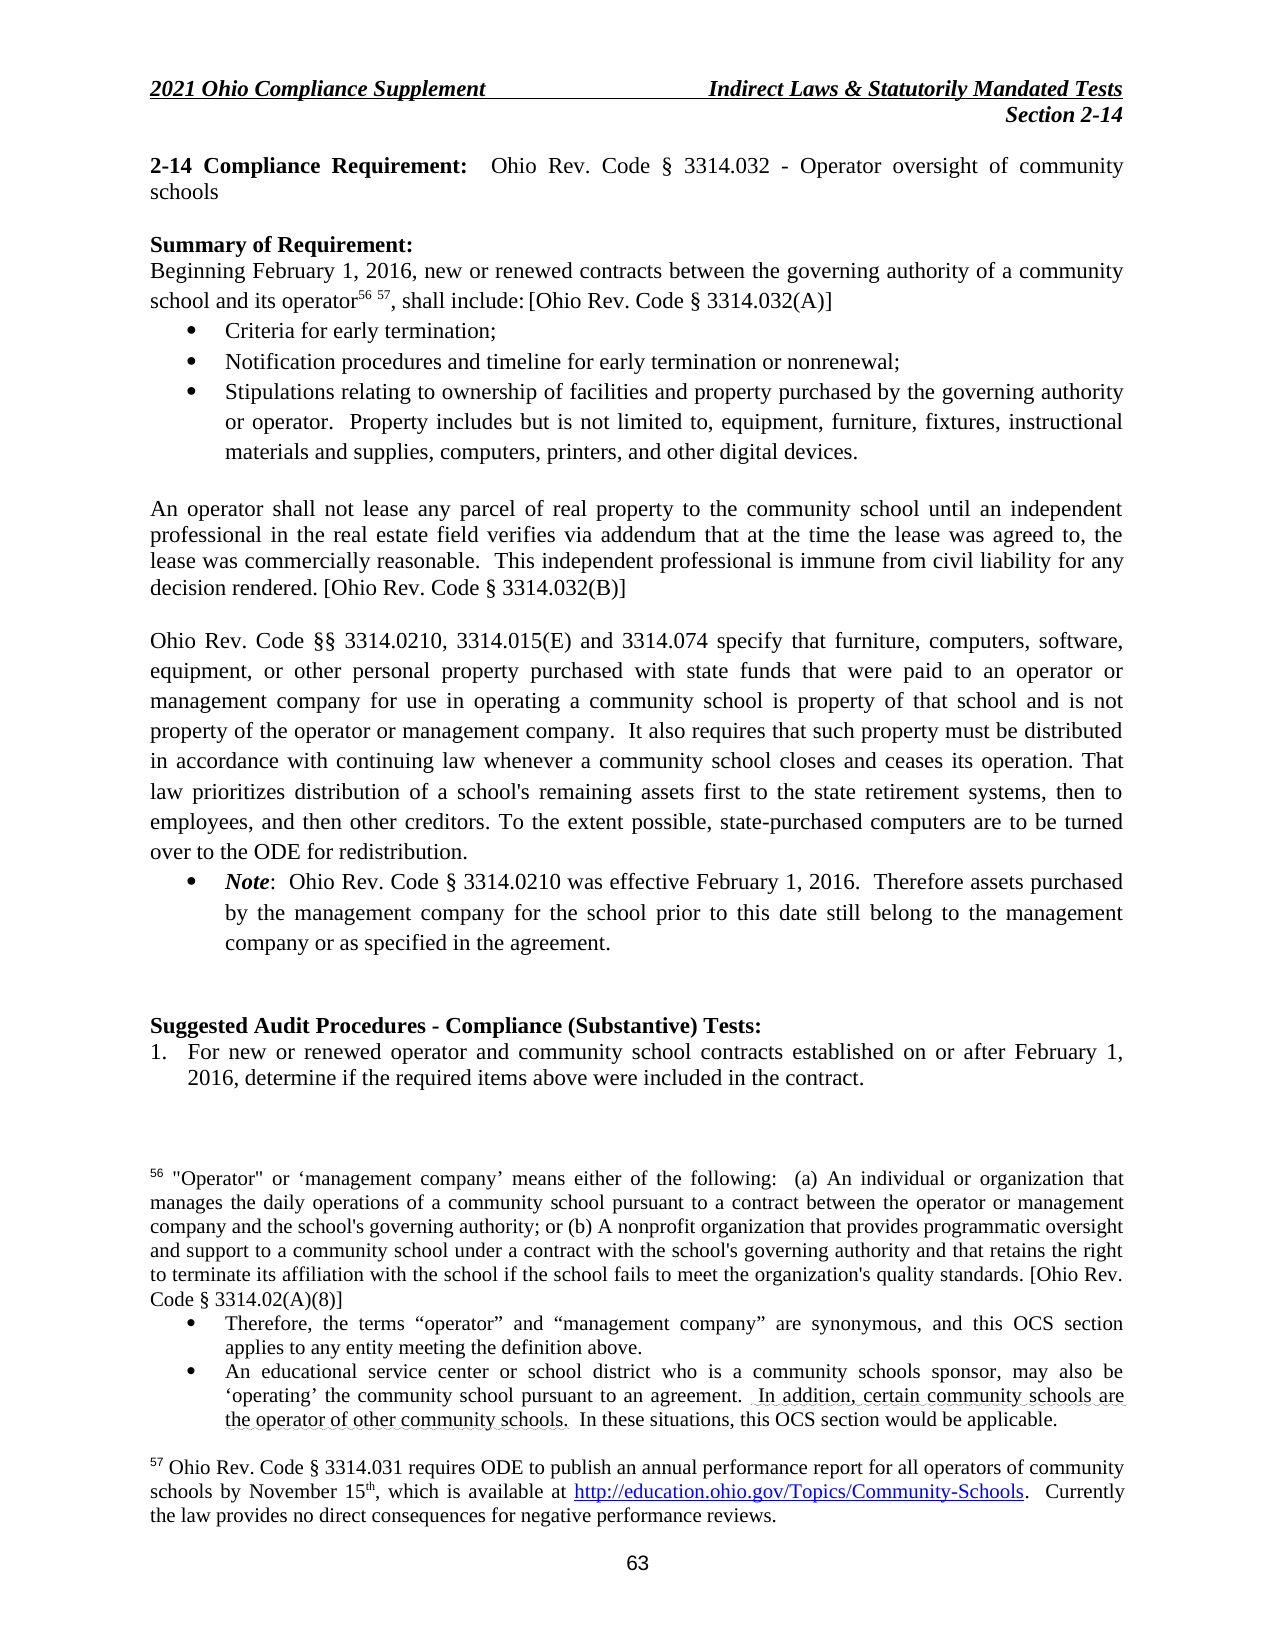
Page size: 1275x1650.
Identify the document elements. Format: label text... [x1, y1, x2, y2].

list Note: Ohio Rev. Code § 3314.0210 was effective February 1, 2016. Therefore assets purchased by the management company for the school prior to this date still belong to the management company or as specified in the agreement. [187, 868, 1125, 955]
list Notification procedures and timeline for early termination or nonrenewal; [187, 348, 1125, 374]
text Suggested Audit Procedures - Compliance (Substantive) Tests: [150, 1012, 1125, 1038]
text Ohio Rev. Code §§ 3314.0210, 3314.015(E) and 3314.074 specify that furniture, computers, software, equipment, or other personal property purchased with state funds that were paid to an operator or management company for use in operating a community school is property of that school and is not property of the operator or management company. It also requires that such property must be distributed in accordance with continuing law whenever a community school closes and ceases its operation. That law prioritizes distribution of a school's remaining assets first to the state retirement systems, then to employees, and then other creditors. To the extent possible, state-purchased computers are to be turned over to the ODE for redistribution. [150, 627, 1125, 864]
text Beginning February 1, 2016, new or renewed contracts between the governing authority of a community school and its operator , shall include: [Ohio Rev. Code § 3314.032(A)] [150, 257, 1125, 314]
subtitle 2-14 Compliance Requirement: Ohio Rev. Code § 3314.032 - Operator oversight of community schools [150, 152, 1125, 204]
list Criteria for early termination; [187, 317, 1125, 344]
list Stipulations relating to ownership of facilities and property purchased by the governing authority or operator. Property includes but is not limited to, equipment, furniture, fixtures, instructional materials and supplies, computers, printers, and other digital devices. [187, 378, 1125, 465]
text An operator shall not lease any parcel of real property to the community school until an independent professional in the real estate field verifies via addendum that at the time the lease was agreed to, the lease was commercially reasonable. This independent professional is immune from civil liability for any decision rendered. [Ohio Rev. Code § 3314.032(B)] [150, 495, 1125, 600]
text Summary of Requirement: [150, 231, 1125, 257]
list For new or renewed operator and community school contracts established on or after February 1, 2016, determine if the required items above were included in the contract. [150, 1038, 1125, 1091]
